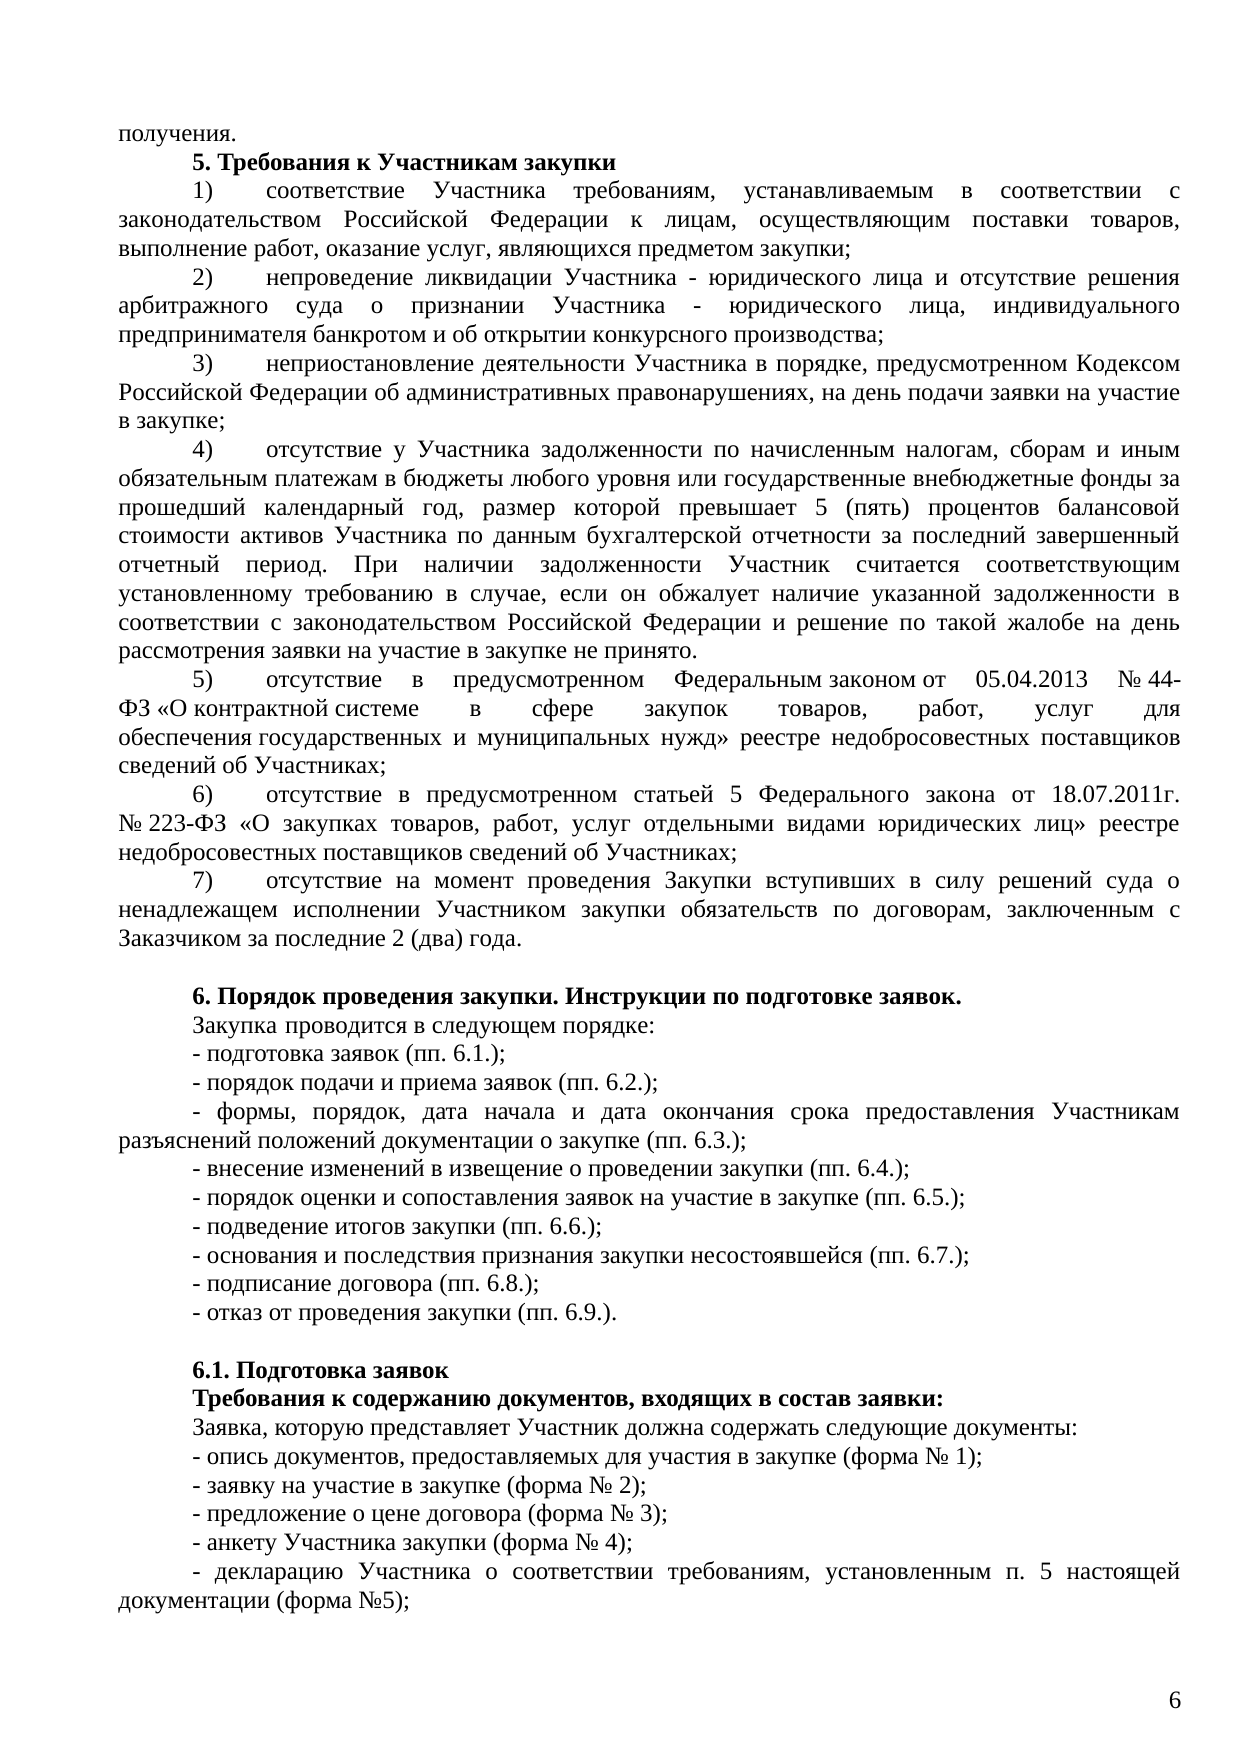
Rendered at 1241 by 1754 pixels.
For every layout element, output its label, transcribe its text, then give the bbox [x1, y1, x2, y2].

list соответствие Участника требованиям, устанавливаемым в соответствии с законодательством Российской Федерации к лицам, осуществляющим поставки товаров, выполнение работ, оказание услуг, являющихся предметом закупки; [118, 176, 1181, 262]
list непроведение ликвидации Участника - юридического лица и отсутствие решения арбитражного суда о признании Участника - юридического лица, индивидуального предпринимателя банкротом и об открытии конкурсного производства; [118, 262, 1181, 348]
text - заявку на участие в закупке (форма № 2); [118, 1470, 1181, 1498]
text - предложение о цене договора (форма № 3); [118, 1498, 1181, 1527]
text - порядок подачи и приема заявок (пп. 6.2.); [118, 1067, 1181, 1096]
list отсутствие в предусмотренном статьей 5 Федерального закона от 18.07.2011г. № 223-ФЗ «О закупках товаров, работ, услуг отдельными видами юридических лиц» реестре недобросовестных поставщиков сведений об Участниках; [118, 779, 1181, 866]
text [118, 118, 1181, 147]
list отсутствие у Участника задолженности по начисленным налогам, сборам и иным обязательным платежам в бюджеты любого уровня или государственные внебюджетные фонды за прошедший календарный год, размер которой превышает 5 (пять) процентов балансовой стоимости активов Участника по данным бухгалтерской отчетности за последний завершенный отчетный период. При наличии задолженности Участник считается соответствующим установленному требованию в случае, если он обжалует наличие указанной задолженности в соответствии с законодательством Российской Федерации и решение по такой жалобе на день рассмотрения заявки на участие в закупке не принято. [118, 434, 1181, 664]
text - декларацию Участника о соответствии требованиям, установленным п. 5 настоящей документации (форма №5); [118, 1556, 1181, 1613]
list отсутствие в предусмотренном Федеральным законом от 05.04.2013 № 44-ФЗ «О контрактной системе в сфере закупок товаров, работ, услуг для обеспечения государственных и муниципальных нужд» реестре недобросовестных поставщиков сведений об Участниках; [118, 664, 1181, 779]
text Требования к содержанию документов, входящих в состав заявки: [118, 1383, 1181, 1412]
text - подведение итогов закупки (пп. 6.6.); [118, 1211, 1181, 1240]
list отсутствие на момент проведения Закупки вступивших в силу решений суда о ненадлежащем исполнении Участником закупки обязательств по договорам, заключенным с Заказчиком за последние 2 (два) года. [118, 866, 1181, 952]
text - основания и последствия признания закупки несостоявшейся (пп. 6.7.); [118, 1240, 1181, 1268]
text 6.1. Подготовка заявок [118, 1355, 1181, 1383]
text - опись документов, предоставляемых для участия в закупке (форма № 1); [118, 1441, 1181, 1470]
list неприостановление деятельности Участника в порядке, предусмотренном Кодексом Российской Федерации об административных правонарушениях, на день подачи заявки на участие в закупке; [118, 348, 1181, 434]
text Закупка проводится в следующем порядке: [118, 1010, 1181, 1038]
text Заявка, которую представляет Участник должна содержать следующие документы: [118, 1412, 1181, 1441]
text - подготовка заявок (пп. 6.1.); [118, 1038, 1181, 1067]
text - порядок оценки и сопоставления заявок на участие в закупке (пп. 6.5.); [118, 1182, 1181, 1211]
text - подписание договора (пп. 6.8.); [118, 1268, 1181, 1297]
text - анкету Участника закупки (форма № 4); [118, 1527, 1181, 1556]
text - внесение изменений в извещение о проведении закупки (пп. 6.4.); [118, 1153, 1181, 1182]
text 5. Требования к Участникам закупки [118, 147, 1181, 176]
list 6. Порядок проведения закупки. Инструкции по подготовке заявок. [118, 981, 1181, 1010]
text - отказ от проведения закупки (пп. 6.9.). [118, 1297, 1181, 1326]
text - формы, порядок, дата начала и дата окончания срока предоставления Участникам разъяснений положений документации о закупке (пп. 6.3.); [118, 1096, 1181, 1153]
